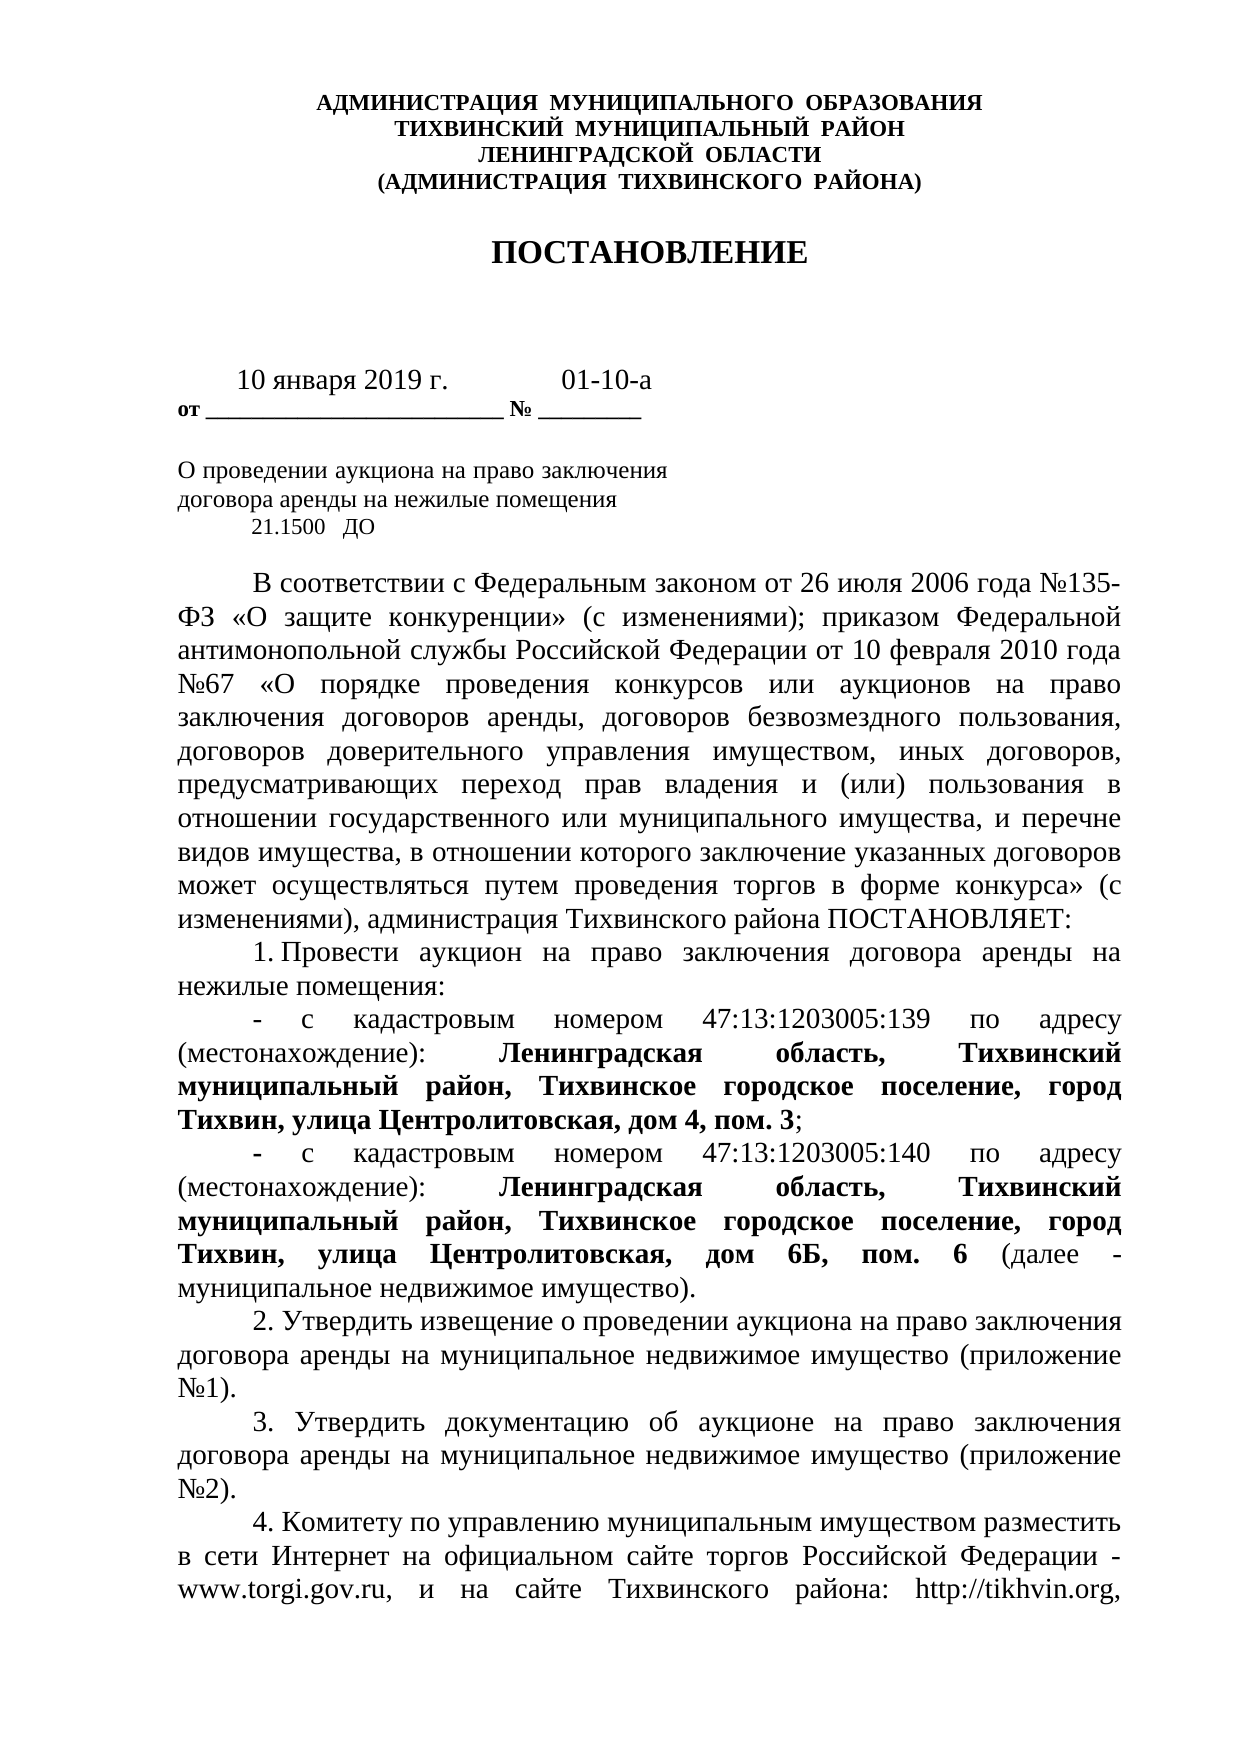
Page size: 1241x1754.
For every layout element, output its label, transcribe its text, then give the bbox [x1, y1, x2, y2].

text 2. Утвердить извещение о проведении аукциона на право заключения договора аренды на муниципальное недвижимое имущество (приложение №1). [177, 1303, 1122, 1404]
text от __________________________ № _________ [177, 395, 1122, 422]
text ТИХВИНСКИЙ МУНИЦИПАЛЬНЫЙ РАЙОН [177, 115, 1122, 141]
text - с кадастровым номером 47:13:1203005:140 по адресу (местонахождение): Ленинградская область, Тихвинский муниципальный район, Тихвинское городское поселение, город Тихвин, улица Центролитовская, дом 6Б, пом. 6 (далее - муниципальное недвижимое имущество). [177, 1136, 1122, 1303]
list Провести аукцион на право заключения договора аренды на нежилые помещения: [177, 934, 1122, 1001]
text ЛЕНИНГРАДСКОЙ ОБЛАСТИ [177, 141, 1122, 168]
text 10 января 2019 г. 01-10-а [177, 362, 1122, 395]
text - с кадастровым номером 47:13:1203005:139 по адресу (местонахождение): Ленинградская область, Тихвинский муниципальный район, Тихвинское городское поселение, город Тихвин, улица Центролитовская, дом 4, пом. 3; [177, 1001, 1122, 1136]
text (АДМИНИСТРАЦИЯ ТИХВИНСКОГО РАЙОНА) [177, 168, 1122, 194]
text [177, 1504, 1122, 1605]
text 21.1500 ДО [177, 513, 1122, 539]
text В соответствии с Федеральным законом от 26 июля 2006 года №135-ФЗ «О защите конкуренции» (с изменениями); приказом Федеральной антимонопольной службы Российской Федерации от 10 февраля 2010 года №67 «О порядке проведения конкурсов или аукционов на право заключения договоров аренды, договоров безвозмездного пользования, договоров доверительного управления имуществом, иных договоров, предусматривающих переход прав владения и (или) пользования в отношении государственного или муниципального имущества, и перечне видов имущества, в отношении которого заключение указанных договоров может осуществляться путем проведения торгов в форме конкурса» (с изменениями), администрация Тихвинского района ПОСТАНОВЛЯЕТ: [177, 565, 1122, 934]
subtitle АДМИНИСТРАЦИЯ МУНИЦИПАЛЬНОГО ОБРАЗОВАНИЯ [177, 89, 1122, 115]
table_header О проведении аукциона на право заключения договора аренды на нежилые помещения [166, 455, 679, 513]
text 3. Утвердить документацию об аукционе на право заключения договора аренды на муниципальное недвижимое имущество (приложение №2). [177, 1404, 1122, 1504]
text ПОСТАНОВЛЕНИЕ [177, 232, 1122, 271]
